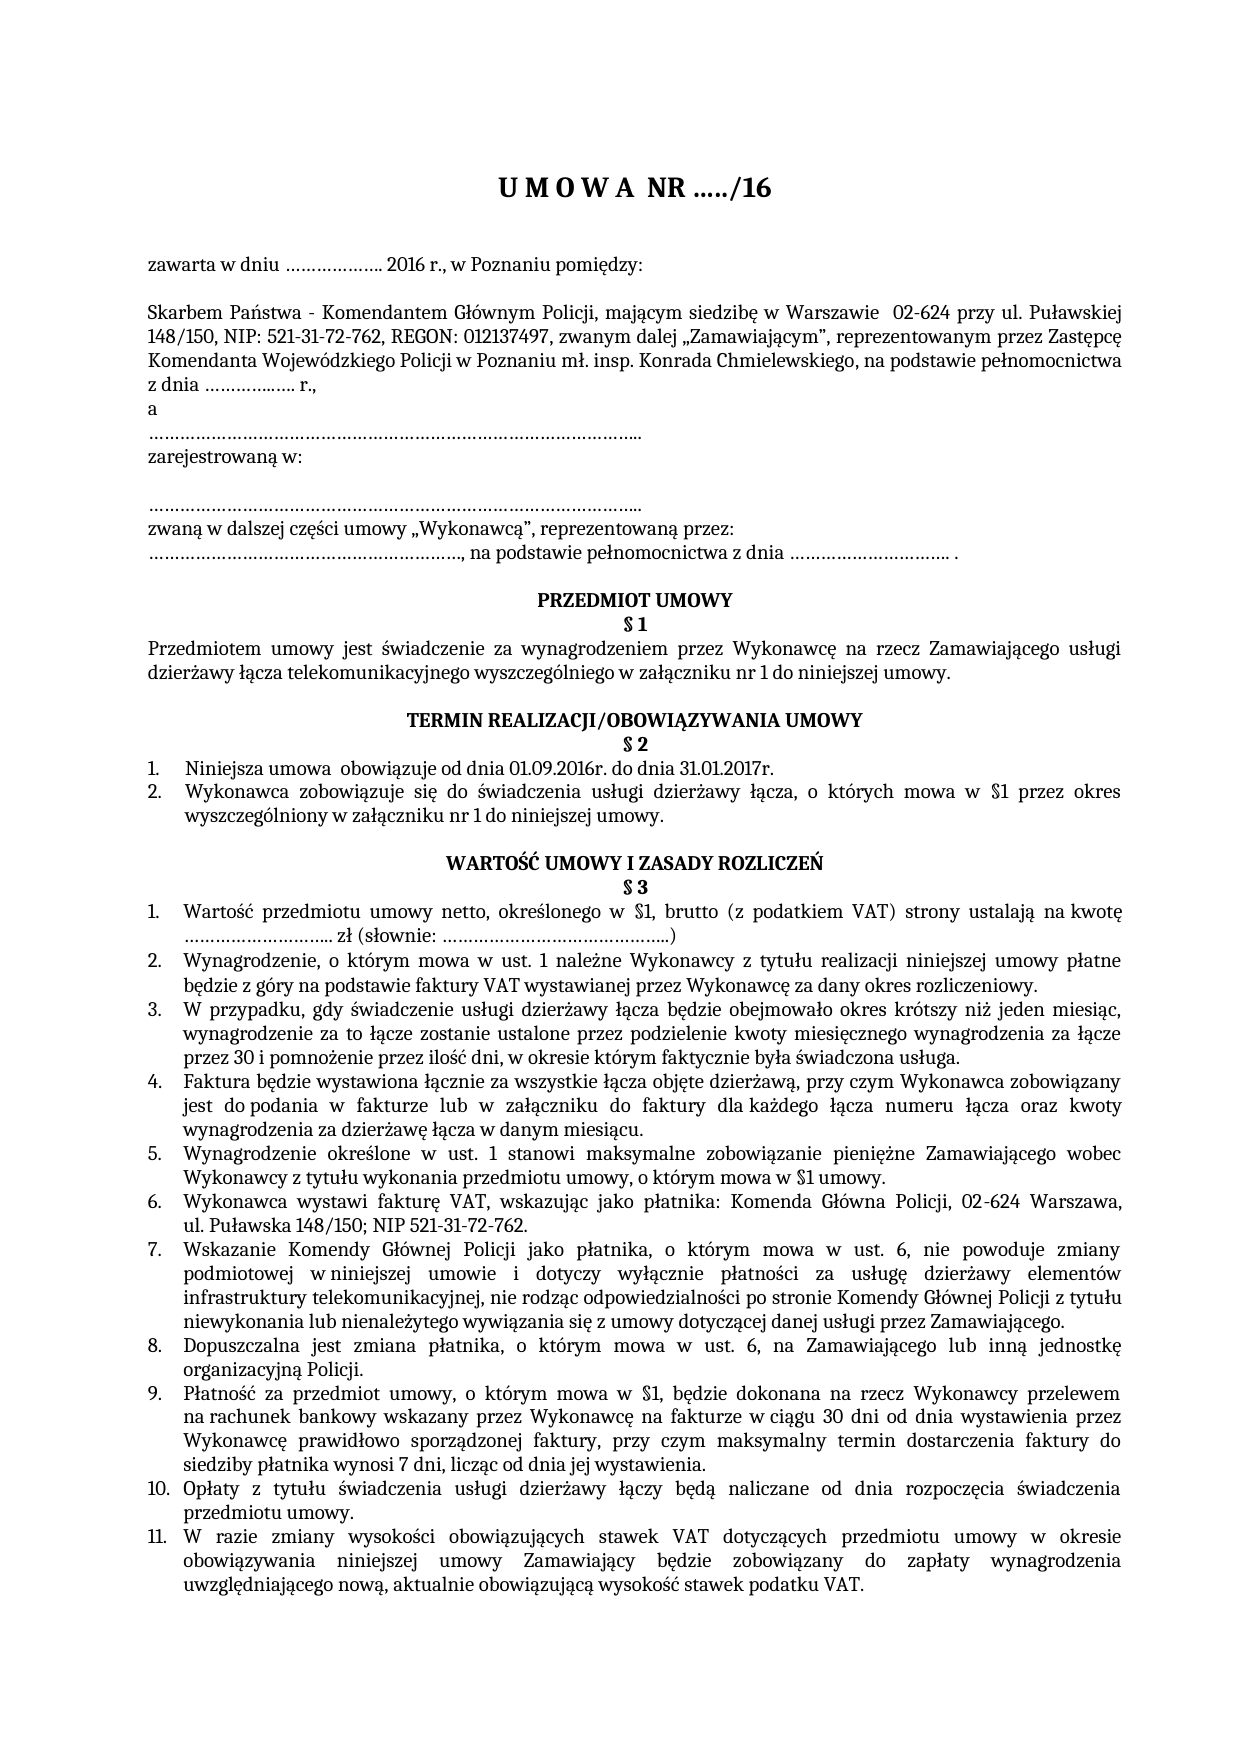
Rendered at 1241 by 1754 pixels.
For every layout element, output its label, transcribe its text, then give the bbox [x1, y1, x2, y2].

list Wartość przedmiotu umowy netto, określonego w §1, brutto (z podatkiem VAT) strony ustalają na kwotę ……………………….. zł (słownie: ……………………………………..) [148, 900, 1122, 948]
text zwaną w dalszej części umowy „Wykonawcą”, reprezentowaną przez: [148, 517, 1122, 541]
text WARTOŚĆ UMOWY I ZASADY ROZLICZEŃ [148, 852, 1122, 876]
text zarejestrowaną w: [148, 445, 1122, 469]
list Opłaty z tytułu świadczenia usługi dzierżawy łączy będą naliczane od dnia rozpoczęcia świadczenia przedmiotu umowy. [148, 1477, 1122, 1525]
text a [148, 397, 1122, 421]
list Dopuszczalna jest zmiana płatnika, o którym mowa w ust. 6, na Zamawiającego lub inną jednostkę organizacyjną Policji. [148, 1333, 1122, 1381]
text PRZEDMIOT UMOWY [148, 588, 1122, 612]
text ………………………………………………………………………………….. [148, 421, 1122, 445]
list W przypadku, gdy świadczenie usługi dzierżawy łącza będzie obejmowało okres krótszy niż jeden miesiąc, wynagrodzenie za to łącze zostanie ustalone przez podzielenie kwoty miesięcznego wynagrodzenia za łącze przez 30 i pomnożenie przez ilość dni, w okresie którym faktycznie była świadczona usługa. [148, 998, 1122, 1070]
list Płatność za przedmiot umowy, o którym mowa w §1, będzie dokonana na rzecz Wykonawcy przelewem na rachunek bankowy wskazany przez Wykonawcę na fakturze w ciągu 30 dni od dnia wystawienia przez Wykonawcę prawidłowo sporządzonej faktury, przy czym maksymalny termin dostarczenia faktury do siedziby płatnika wynosi 7 dni, licząc od dnia jej wystawienia. [148, 1381, 1122, 1477]
text ……………………………………………………, na podstawie pełnomocnictwa z dnia …………………………. . [148, 541, 1122, 564]
list Wskazanie Komendy Głównej Policji jako płatnika, o którym mowa w ust. 6, nie powoduje zmiany podmiotowej w niniejszej umowie i dotyczy wyłącznie płatności za usługę dzierżawy elementów infrastruktury telekomunikacyjnej, nie rodząc odpowiedzialności po stronie Komendy Głównej Policji z tytułu niewykonania lub nienależytego wywiązania się z umowy dotyczącej danej usługi przez Zamawiającego. [148, 1237, 1122, 1333]
list Wynagrodzenie określone w ust. 1 stanowi maksymalne zobowiązanie pieniężne Zamawiającego wobec Wykonawcy z tytułu wykonania przedmiotu umowy, o którym mowa w §1 umowy. [148, 1142, 1122, 1189]
text TERMIN REALIZACJI/OBOWIĄZYWANIA UMOWY [148, 708, 1122, 732]
list Wykonawca zobowiązuje się do świadczenia usługi dzierżawy łącza, o których mowa w §1 przez okres wyszczególniony w załączniku nr 1 do niniejszej umowy. [148, 780, 1122, 828]
list Niniejsza umowa obowiązuje od dnia 01.09.2016r. do dnia 31.01.2017r. [148, 756, 1122, 780]
text zawarta w dniu ………………. 2016 r., w Poznaniu pomiędzy: [148, 253, 1122, 277]
list Wynagrodzenie, o którym mowa w ust. 1 należne Wykonawcy z tytułu realizacji niniejszej umowy płatne będzie z góry na podstawie faktury VAT wystawianej przez Wykonawcę za dany okres rozliczeniowy. [148, 948, 1122, 998]
text § 2 [148, 732, 1122, 756]
text Przedmiotem umowy jest świadczenie za wynagrodzeniem przez Wykonawcę na rzecz Zamawiającego usługi dzierżawy łącza telekomunikacyjnego wyszczególniego w załączniku nr 1 do niniejszej umowy. [148, 636, 1122, 684]
text § 1 [148, 612, 1122, 636]
text § 3 [148, 876, 1122, 900]
text U M O W A NR …../16 [148, 172, 1122, 205]
list W razie zmiany wysokości obowiązujących stawek VAT dotyczących przedmiotu umowy w okresie obowiązywania niniejszej umowy Zamawiający będzie zobowiązany do zapłaty wynagrodzenia uwzględniającego nową, aktualnie obowiązującą wysokość stawek podatku VAT. [148, 1525, 1122, 1597]
text ………………………………………………………………………………….. [148, 493, 1122, 517]
text Skarbem Państwa - Komendantem Głównym Policji, mającym siedzibę w Warszawie 02-624 przy ul. Puławskiej 148/150, NIP: 521-31-72-762, REGON: 012137497, zwanym dalej „Zamawiającym”, reprezentowanym przez Zastępcę Komendanta Wojewódzkiego Policji w Poznaniu mł. insp. Konrada Chmielewskiego, na podstawie pełnomocnictwa z dnia …………..…. r., [148, 301, 1122, 397]
list Faktura będzie wystawiona łącznie za wszystkie łącza objęte dzierżawą, przy czym Wykonawca zobowiązany jest do podania w fakturze lub w załączniku do faktury dla każdego łącza numeru łącza oraz kwoty wynagrodzenia za dzierżawę łącza w danym miesiącu. [148, 1070, 1122, 1142]
list Wykonawca wystawi fakturę VAT, wskazując jako płatnika: Komenda Główna Policji, 02-624 Warszawa, ul. Puławska 148/150; NIP 521-31-72-762. [148, 1189, 1122, 1237]
